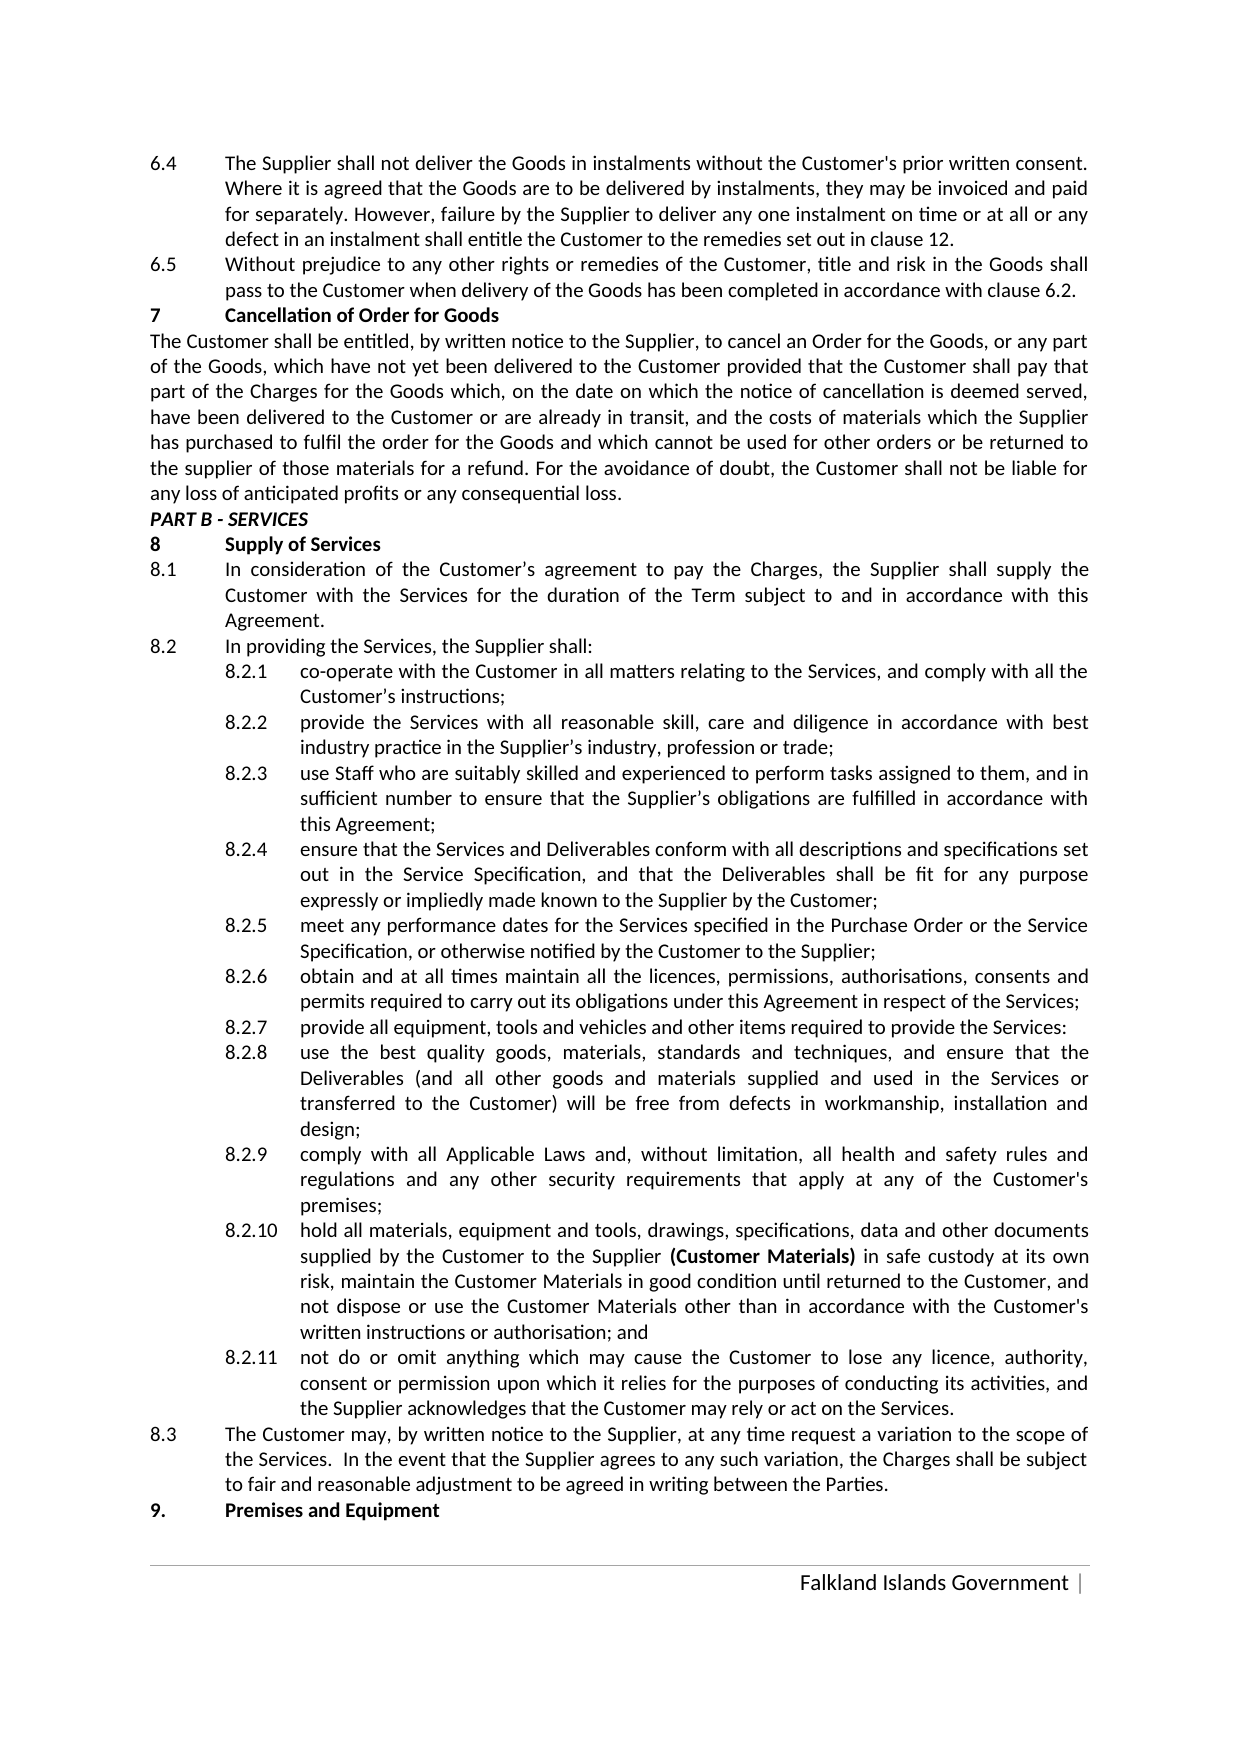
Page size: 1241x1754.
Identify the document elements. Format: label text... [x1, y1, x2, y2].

text 6.5 Without prejudice to any other rights or remedies of the Customer, title and risk in the Goods shall pass to the Customer when delivery of the Goods has been completed in accordance with clause 6.2. [150, 252, 1090, 302]
text 8.2 In providing the Services, the Supplier shall: [150, 633, 1090, 658]
text 8.1 In consideration of the Customer’s agreement to pay the Charges, the Supplier shall supply the Customer with the Services for the duration of the Term subject to and in accordance with this Agreement. [150, 557, 1090, 633]
text 8 Supply of Services [150, 531, 1090, 557]
text 8.2.7 provide all equipment, tools and vehicles and other items required to provide the Services: [225, 1014, 1090, 1039]
text 8.2.8 use the best quality goods, materials, standards and techniques, and ensure that the Deliverables (and all other goods and materials supplied and used in the Services or transferred to the Customer) will be free from defects in workmanship, installation and design; [225, 1039, 1090, 1141]
text 9. Premises and Equipment [150, 1497, 1090, 1522]
text 8.2.5 meet any performance dates for the Services specified in the Purchase Order or the Service Specification, or otherwise notified by the Customer to the Supplier; [225, 912, 1090, 963]
text 7 Cancellation of Order for Goods [150, 302, 1090, 328]
text The Customer shall be entitled, by written notice to the Supplier, to cancel an Order for the Goods, or any part of the Goods, which have not yet been delivered to the Customer provided that the Customer shall pay that part of the Charges for the Goods which, on the date on which the notice of cancellation is deemed served, have been delivered to the Customer or are already in transit, and the costs of materials which the Supplier has purchased to fulfil the order for the Goods and which cannot be used for other orders or be returned to the supplier of those materials for a refund. For the avoidance of doubt, the Customer shall not be liable for any loss of anticipated profits or any consequential loss. [150, 328, 1090, 506]
text 8.2.1 co-operate with the Customer in all matters relating to the Services, and comply with all the Customer’s instructions; [225, 658, 1090, 709]
text 8.2.10 hold all materials, equipment and tools, drawings, specifications, data and other documents supplied by the Customer to the Supplier (Customer Materials) in safe custody at its own risk, maintain the Customer Materials in good condition until returned to the Customer, and not dispose or use the Customer Materials other than in accordance with the Customer's written instructions or authorisation; and [225, 1217, 1090, 1344]
text 8.2.3 use Staff who are suitably skilled and experienced to perform tasks assigned to them, and in sufficient number to ensure that the Supplier’s obligations are fulfilled in accordance with this Agreement; [225, 760, 1090, 836]
text 6.4 The Supplier shall not deliver the Goods in instalments without the Customer's prior written consent. Where it is agreed that the Goods are to be delivered by instalments, they may be invoiced and paid for separately. However, failure by the Supplier to deliver any one instalment on time or at all or any defect in an instalment shall entitle the Customer to the remedies set out in clause 12. [150, 150, 1090, 252]
text 8.2.6 obtain and at all times maintain all the licences, permissions, authorisations, consents and permits required to carry out its obligations under this Agreement in respect of the Services; [225, 963, 1090, 1014]
text 8.3 The Customer may, by written notice to the Supplier, at any time request a variation to the scope of the Services. In the event that the Supplier agrees to any such variation, the Charges shall be subject to fair and reasonable adjustment to be agreed in writing between the Parties. [150, 1421, 1090, 1497]
text PART B - SERVICES [150, 506, 1090, 531]
text 8.2.4 ensure that the Services and Deliverables conform with all descriptions and specifications set out in the Service Specification, and that the Deliverables shall be fit for any purpose expressly or impliedly made known to the Supplier by the Customer; [225, 836, 1090, 912]
text 8.2.2 provide the Services with all reasonable skill, care and diligence in accordance with best industry practice in the Supplier’s industry, profession or trade; [225, 709, 1090, 760]
text 8.2.9 comply with all Applicable Laws and, without limitation, all health and safety rules and regulations and any other security requirements that apply at any of the Customer's premises; [225, 1141, 1090, 1217]
text 8.2.11 not do or omit anything which may cause the Customer to lose any licence, authority, consent or permission upon which it relies for the purposes of conducting its activities, and the Supplier acknowledges that the Customer may rely or act on the Services. [225, 1344, 1090, 1421]
